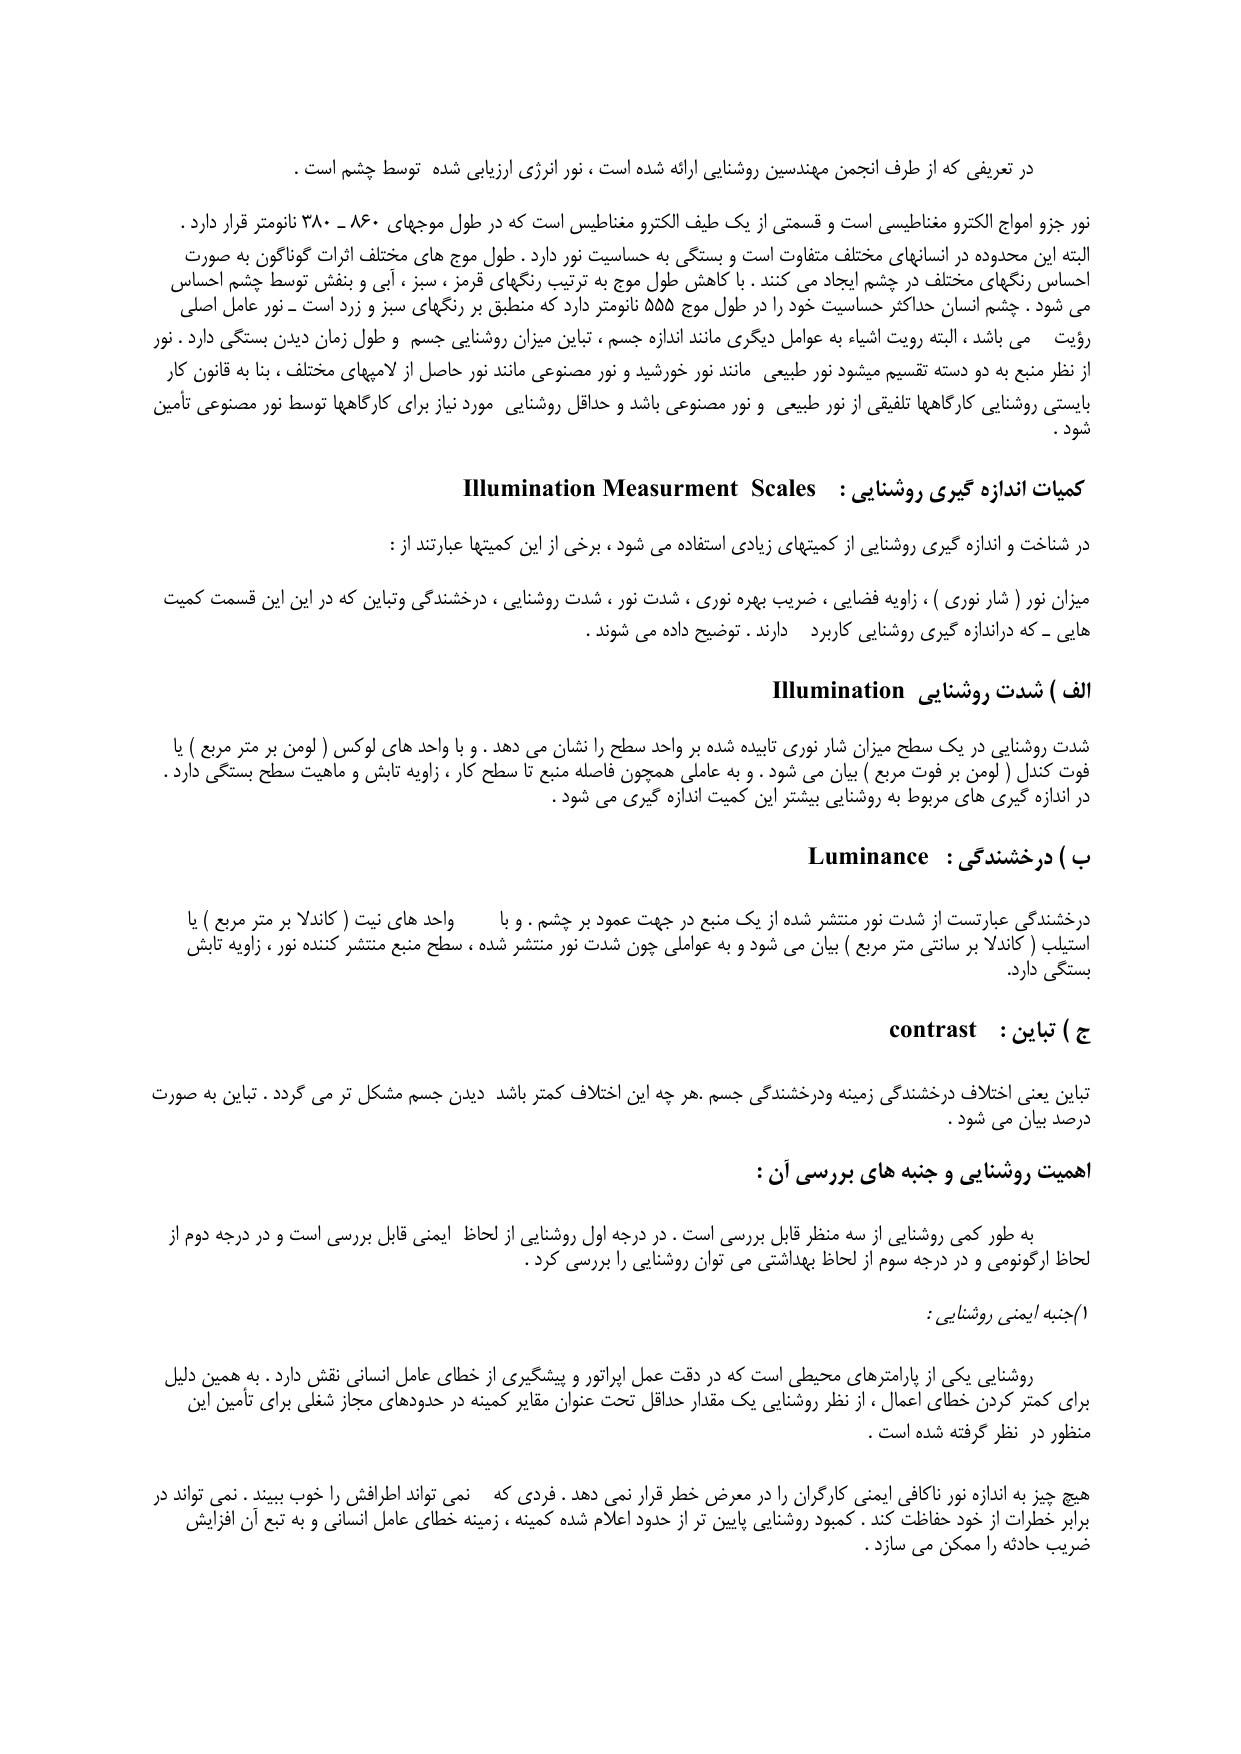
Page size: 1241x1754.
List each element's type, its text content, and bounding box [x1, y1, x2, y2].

text روشنايي يكي از پارامترهاي محيطي است كه در دقت عمل اپراتور و پيشگيري از خطاي عامل انساني نقش دارد . به همين دليل براي كمتر كردن خطاي اعمال ، از نظر روشنايي يك مقدار حداقل تحت عنوان مقاير كمينه در حدودهاي مجاز شغلي براي تأمين اين منظور در نظر گرفته شده است . [150, 1357, 1090, 1447]
text كميات اندازه گيري روشنايي : Illumination Measurment Scales [150, 472, 1090, 504]
text الف ) شدت روشنايي Illumination [150, 674, 1090, 707]
text هيچ چيز به اندازه نور ناكافي ايمني كارگران را در معرض خطر قرار نمي دهد . فردي كه نمي تواند اطرافش را خوب ببيند . نمي تواند در برابر خطرات از خود حفاظت كند . كمبود روشنايي پايين تر از حدود اعلام شده كمينه ، زمينه خطاي عامل انساني و به تبع آن افزايش ضريب حادثه را ممكن مي سازد . [150, 1476, 1090, 1559]
text تباين يعني اختلاف درخشندگي زمينه ودرخشندگي جسم .هر چه اين اختلاف كمتر باشد ديدن جسم مشكل تر مي گردد . تباين به صورت درصد بيان مي شود . [150, 1075, 1090, 1132]
text اهميت روشنايي و جنبه هاي بررسي آن : [150, 1162, 1090, 1187]
text ج ) تباين : contrast [150, 1013, 1090, 1046]
text شدت روشنايي در يك سطح ميزان شار نوري تابيده شده بر واحد سطح را نشان مي دهد . و با واحد هاي لوكس ( لومن بر متر مربع ) يا فوت كندل ( لومن بر فوت مربع ) بيان مي شود . و به عاملي همچون فاصله منبع تا سطح كار ، زاويه تابش و ماهيت سطح بستگي دارد . در اندازه گيري هاي مربوط به روشنايي بيشتر اين كميت اندازه گيري مي شود . [150, 736, 1090, 811]
text نور جزو امواج الكترو مغناطيسي است و قسمتي از يك طيف الكترو مغناطيس است كه در طول موجهاي 860 ـ 380 نانومتر قرار دارد . البته اين محدوده در انسانهاي مختلف متفاوت است و بستگي به حساسيت نور دارد . طول موج هاي مختلف اثرات گوناگون به صورت احساس رنگهاي مختلف در چشم ايجاد مي كنند . با كاهش طول موج به ترتيب رنگهاي قرمز ، سبز ، آبي و بنفش توسط چشم احساس مي شود . چشم انسان حداكثر حساسيت خود را در طول موج 555 نانومتر دارد كه منطبق بر رنگهاي سبز و زرد است ـ نور عامل اصلي رؤيت مي باشد ، البته رويت اشياء به عوامل ديگري مانند اندازه جسم ، تباين ميزان روشنايي جسم و طول زمان ديدن بستگي دارد . نور از نظر منبع به دو دسته تقسيم ميشود نور طبيعي مانند نور خورشيد و نور مصنوعي مانند نور حاصل از لامپهاي مختلف ، بنا به قانون كار بايستي روشنايي كارگاهها تلفيقي از نور طبيعي و نور مصنوعي باشد و حداقل روشنايي مورد نياز براي كارگاهها توسط نور مصنوعي تأمين شود . [150, 212, 1090, 443]
text در شناخت و اندازه گيري روشنايي از كميتهاي زيادي استفاده مي شود ، برخي از اين كميتها عبارتند از : [150, 533, 1090, 558]
text ميزان نور ( شار نوري ) ، زاويه فضايي ، ضريب بهره نوري ، شدت نور ، شدت روشنايي ، درخشندگي وتباين كه در اين اين قسمت كميت هايي ـ كه دراندازه گيري روشنايي كاربرد دارند . توضيح داده مي شوند . [150, 587, 1090, 645]
text به طور كمي روشنايي از سه منظر قابل بررسي است . در درجه اول روشنايي از لحاظ ايمني قابل بررسي است و در درجه دوم از لحاظ ارگونومي و در درجه سوم از لحاظ بهداشتي مي توان روشنايي را بررسي كرد . [150, 1216, 1090, 1273]
text ب ) درخشندگي : Luminance [150, 840, 1090, 872]
text در تعريفي كه از طرف انجمن مهندسين روشنايي ارائه شده است ، نور انرژي ارزيابي شده توسط چشم است . [150, 150, 1090, 183]
text 1)جنبه ايمني روشنايي : [150, 1303, 1090, 1328]
text درخشندگي عبارتست از شدت نور منتشر شده از يك منبع در جهت عمود بر چشم . و با واحد هاي نيت ( كاندلا بر متر مربع ) يا استيلب ( كاندلا بر سانتي متر مربع ) بيان مي شود و به عواملي چون شدت نور منتشر شده ، سطح منبع منتشر كننده نور ، زاويه تابش بستگي دارد. [150, 901, 1090, 984]
